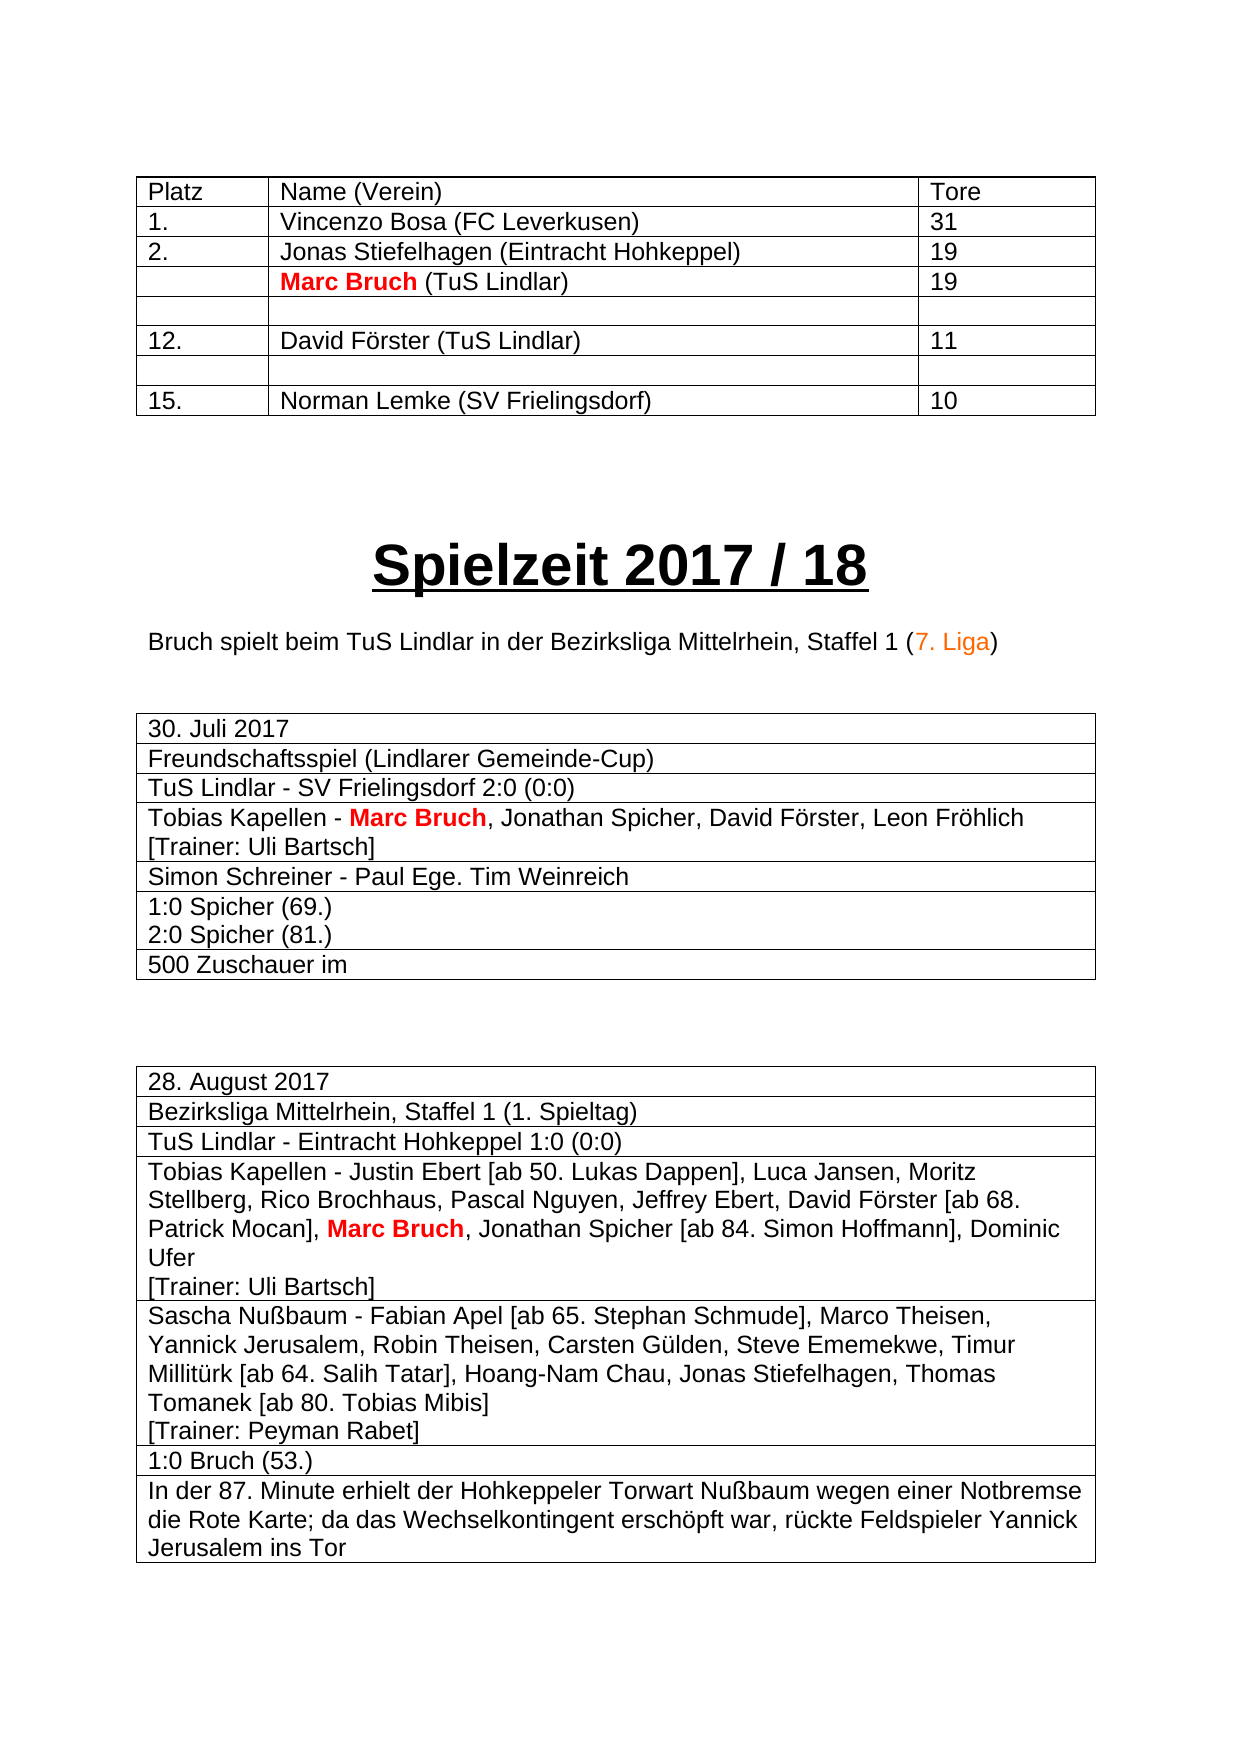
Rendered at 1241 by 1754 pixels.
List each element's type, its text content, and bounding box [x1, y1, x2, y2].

table_cell Norman Lemke (SV Frielingsdorf) [269, 386, 918, 415]
table_cell [269, 356, 918, 385]
table_cell [919, 356, 1095, 385]
table_cell [137, 356, 268, 385]
table_cell Freundschaftsspiel (Lindlarer Gemeinde-Cup) [137, 744, 1095, 772]
table_cell 1:0 Spicher (69.) 2:0 Spicher (81.) [137, 892, 1095, 949]
table_header 28. August 2017 [137, 1067, 1095, 1096]
table_cell 1. [137, 207, 268, 236]
table_cell TuS Lindlar - Eintracht Hohkeppel 1:0 (0:0) [137, 1127, 1095, 1156]
table_cell 2. [137, 237, 268, 266]
table_header 30. Juli 2017 [137, 714, 1095, 743]
table_cell 11 [919, 326, 1095, 355]
table_cell Tobias Kapellen - Marc Bruch, Jonathan Spicher, David Förster, Leon Fröhlich [Trainer: Uli Bartsch] [137, 803, 1095, 861]
table_header Tore [919, 178, 1095, 206]
table_cell 12. [137, 326, 268, 355]
table_cell Simon Schreiner - Paul Ege. Tim Weinreich [137, 862, 1095, 891]
table_cell [137, 297, 268, 325]
table_cell David Förster (TuS Lindlar) [269, 326, 918, 355]
table_cell 500 Zuschauer im [137, 950, 1095, 979]
table_cell In der 87. Minute erhielt der Hohkeppeler Torwart Nußbaum wegen einer Notbremse die Rote Karte; da das Wechselkontingent erschöpft war, rückte Feldspieler Yannick Jerusalem ins Tor [137, 1476, 1095, 1562]
table_cell 1:0 Bruch (53.) [137, 1446, 1095, 1475]
table_cell 15. [137, 386, 268, 415]
table_cell [919, 297, 1095, 325]
table_cell 31 [919, 207, 1095, 236]
table_cell TuS Lindlar - SV Frielingsdorf 2:0 (0:0) [137, 774, 1095, 802]
table_cell 19 [919, 267, 1095, 296]
table_cell Sascha Nußbaum - Fabian Apel [ab 65. Stephan Schmude], Marco Theisen, Yannick Jerusalem, Robin Theisen, Carsten Gülden, Steve Ememekwe, Timur Millitürk [ab 64. Salih Tatar], Hoang-Nam Chau, Jonas Stiefelhagen, Thomas Tomanek [ab 80. Tobias Mibis] [Trainer: Peyman Rabet] [137, 1301, 1095, 1445]
table_cell Marc Bruch (TuS Lindlar) [269, 267, 918, 296]
table_cell Jonas Stiefelhagen (Eintracht Hohkeppel) [269, 237, 918, 266]
table_header Name (Verein) [269, 178, 918, 206]
table_cell [269, 297, 918, 325]
table_cell 10 [919, 386, 1095, 415]
text Spielzeit 2017 / 18 [148, 531, 1093, 598]
table_cell Bezirksliga Mittelrhein, Staffel 1 (1. Spieltag) [137, 1097, 1095, 1126]
table_cell [137, 267, 268, 296]
table_cell Vincenzo Bosa (FC Leverkusen) [269, 207, 918, 236]
text Bruch spielt beim TuS Lindlar in der Bezirksliga Mittelrhein, Staffel 1 (7. Liga) [148, 627, 1093, 655]
table_cell Tobias Kapellen - Justin Ebert [ab 50. Lukas Dappen], Luca Jansen, Moritz Stellberg, Rico Brochhaus, Pascal Nguyen, Jeffrey Ebert, David Förster [ab 68. Patrick Mocan], Marc Bruch, Jonathan Spicher [ab 84. Simon Hoffmann], Dominic Ufer [Trainer: Uli Bartsch] [137, 1157, 1095, 1300]
table_header Platz [137, 178, 268, 206]
table_cell 19 [919, 237, 1095, 266]
